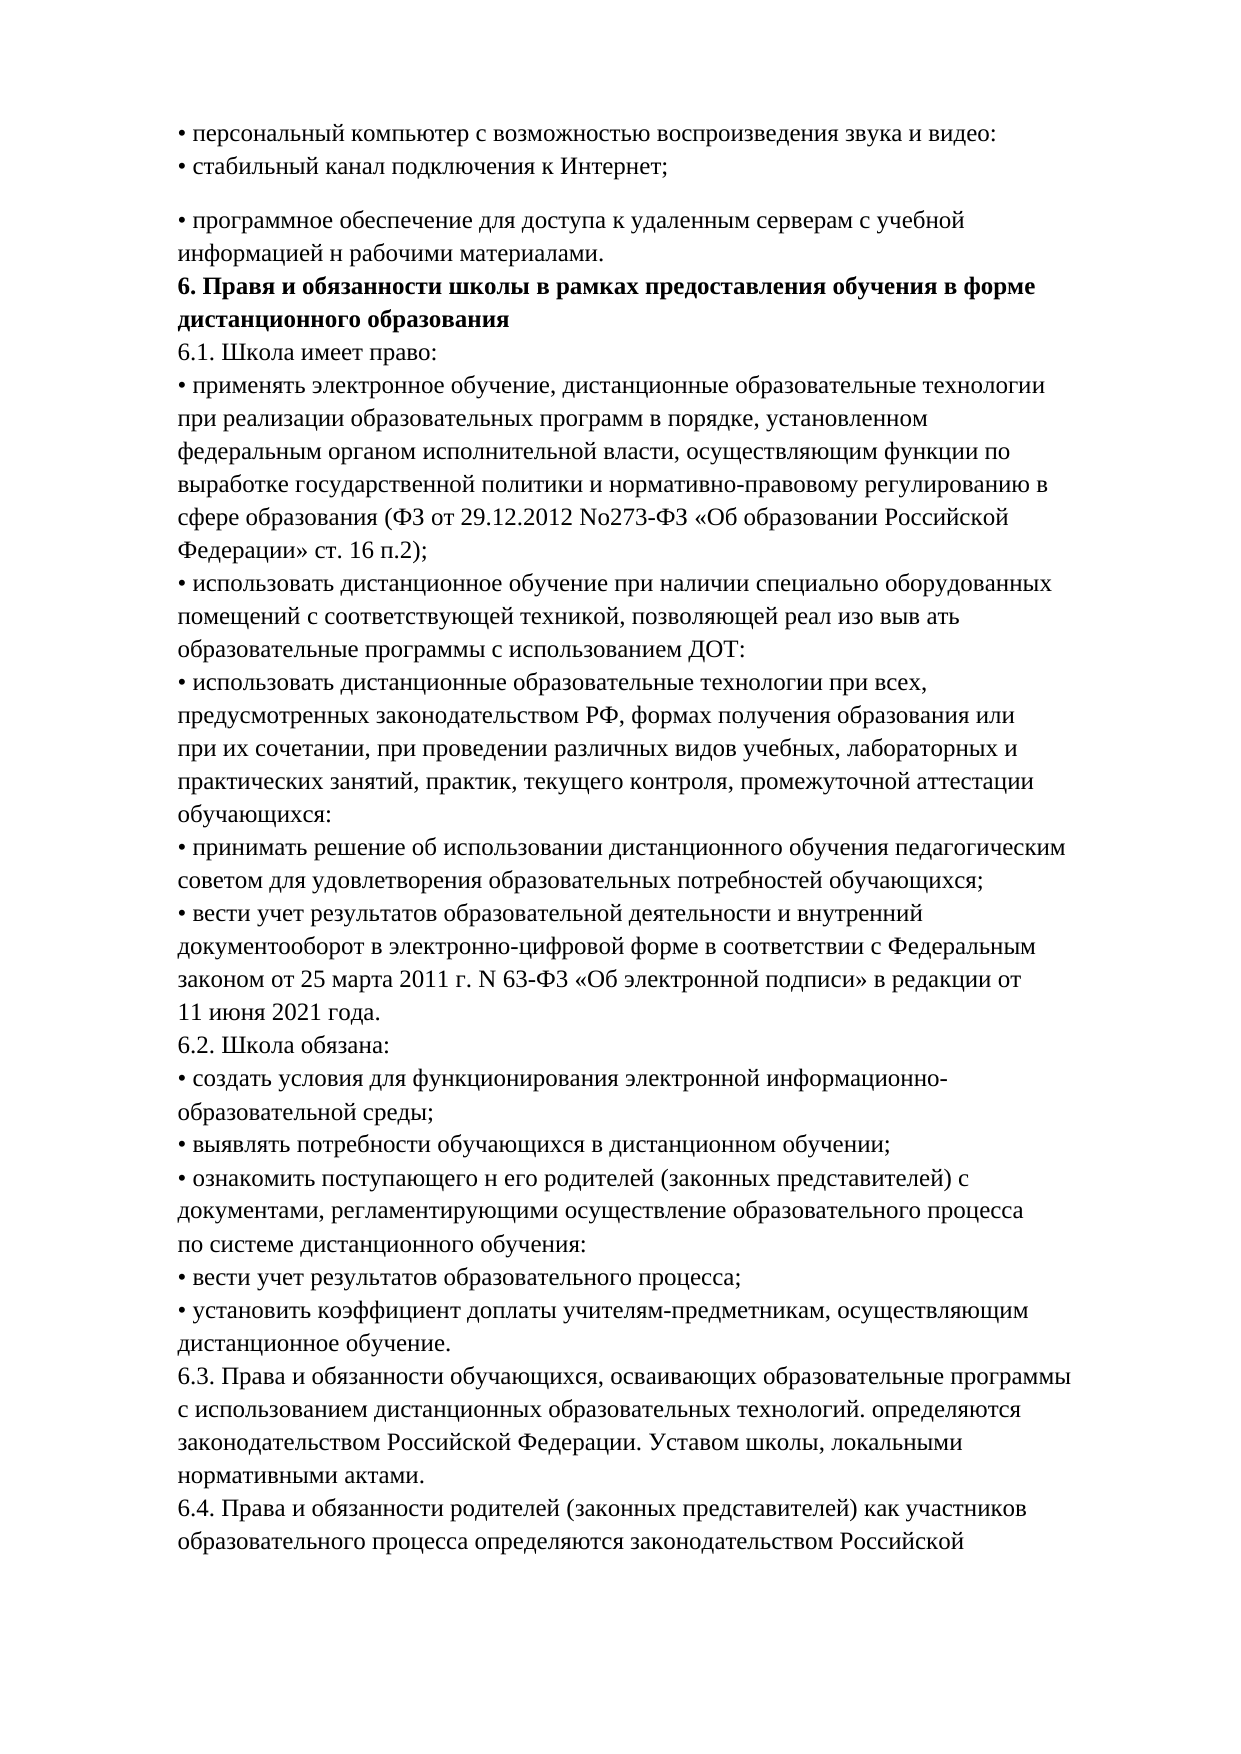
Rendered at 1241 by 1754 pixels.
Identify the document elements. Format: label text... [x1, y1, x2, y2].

text • программное обеспечение для доступа к удаленным серверам с учебной информацией н рабочими материалами. 6. Правя и обязанности школы в рамках предоставления обучения в форме дистанционного образования 6.1. Школа имеет право: • применять электронное обучение, дистанционные образовательные технологии при реализации образовательных программ в порядке, установленном федеральным органом исполнительной власти, осуществляющим функции по выработке государственной политики и нормативно-правовому регулированию в сфере образования (ФЗ от 29.12.2012 No273-ФЗ «Об образовании Российской Федерации» ст. 16 п.2); • использовать дистанционное обучение при наличии специально оборудованных помещений с соответствующей техникой, позволяющей реал изо выв ать образовательные программы с использованием ДОТ: • использовать дистанционные образовательные технологии при всех, предусмотренных законодательством РФ, формах получения образования или при их сочетании, при проведении различных видов учебных, лабораторных и практических занятий, практик, текущего контроля, промежуточной аттестации обучающихся: • принимать решение об использовании дистанционного обучения педагогическим советом для удовлетворения образовательных потребностей обучающихся; • вести учет результатов образовательной деятельности и внутренний документооборот в электронно-цифровой форме в соответствии с Федеральным законом от 25 марта 2011 г. N 63-Ф3 «Об электронной подписи» в редакции от 11 июня 2021 года. 6.2. Школа обязана: • создать условия для функционирования электронной информационно- образовательной среды; • выявлять потребности обучающихся в дистанционном обучении; • ознакомить поступающего н его родителей (законных представителей) с документами, регламентирующими осуществление образовательного процесса по системе дистанционного обучения: • вести учет результатов образовательного процесса; • установить коэффициент доплаты учителям-предметникам, осуществляющим дистанционное обучение. 6.3. Права и обязанности обучающихся, осваивающих образовательные программы с использованием дистанционных образовательных технологий. определяются законодательством Российской Федерации. Уставом школы, локальными нормативными актами. 6.4. Права и обязанности родителей (законных представителей) как участников образовательного процесса определяются законодательством Российской [177, 205, 1152, 1554]
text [177, 118, 1152, 180]
